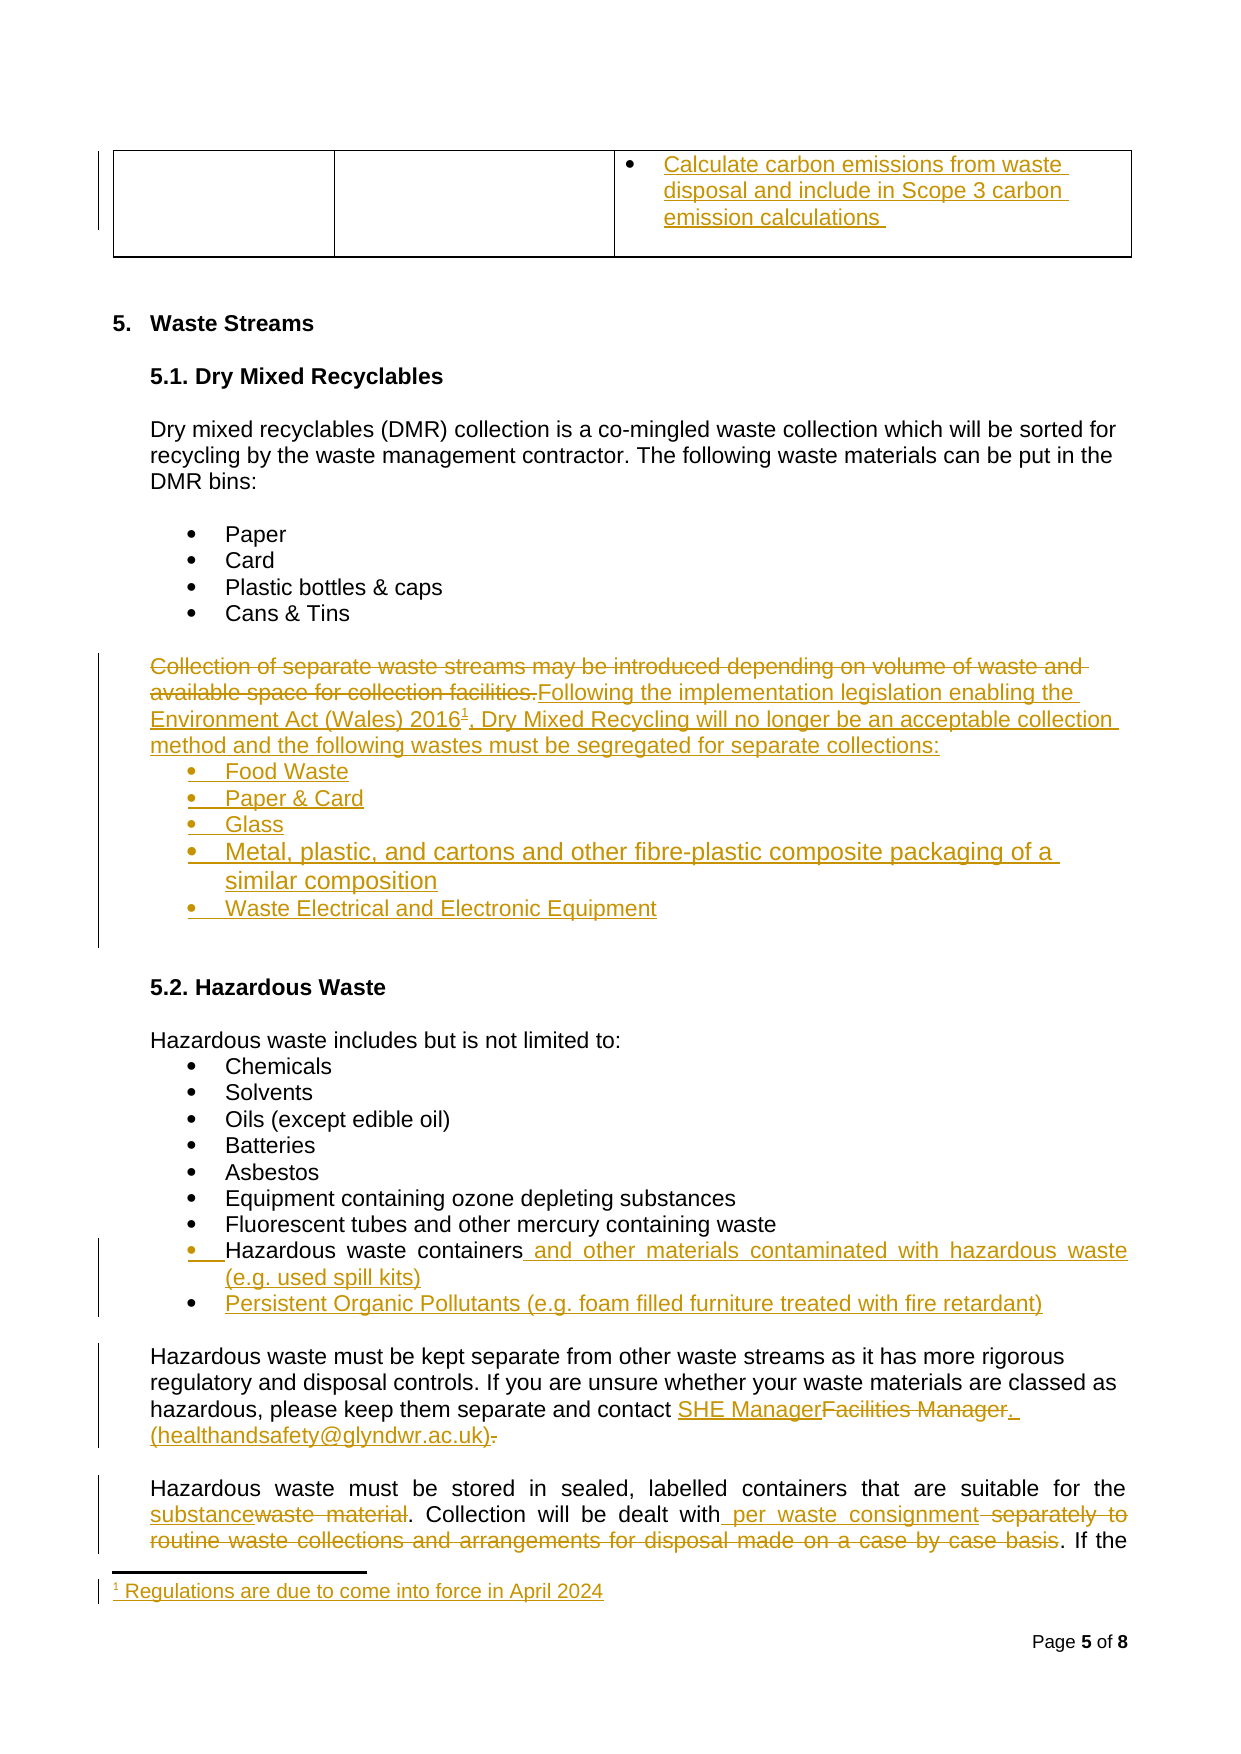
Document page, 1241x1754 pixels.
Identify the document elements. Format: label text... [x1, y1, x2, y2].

list Cans & Tins [187, 600, 1128, 626]
list Asbestos [187, 1158, 1128, 1185]
list Chemicals [187, 1053, 1128, 1079]
list Batteries [187, 1132, 1128, 1158]
list Hazardous Waste [150, 974, 1128, 1000]
text Hazardous waste includes but is not limited to: [150, 1027, 1128, 1053]
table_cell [335, 151, 614, 256]
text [150, 1475, 1128, 1554]
list Paper [187, 521, 1128, 547]
text Hazardous waste must be kept separate from other waste streams as it has more rigorous regulatory and disposal controls. If you are unsure whether your waste materials are classed as hazardous, please keep them separate and contact [150, 1343, 1128, 1448]
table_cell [114, 151, 334, 256]
list Card [187, 547, 1128, 574]
text Dry mixed recyclables (DMR) collection is a co-mingled waste collection which will be sorted for recycling by the waste management contractor. The following waste materials can be put in the DMR bins: [150, 416, 1128, 495]
list Oils (except edible oil) [187, 1106, 1128, 1132]
list Equipment containing ozone depleting substances [187, 1185, 1128, 1211]
list Plastic bottles & caps [187, 574, 1128, 600]
list Waste Streams [112, 310, 1128, 337]
list Solvents [187, 1079, 1128, 1106]
list Hazardous waste containers [187, 1237, 1128, 1290]
list Dry Mixed Recyclables [150, 363, 1128, 389]
list Fluorescent tubes and other mercury containing waste [187, 1211, 1128, 1237]
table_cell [615, 151, 1131, 256]
